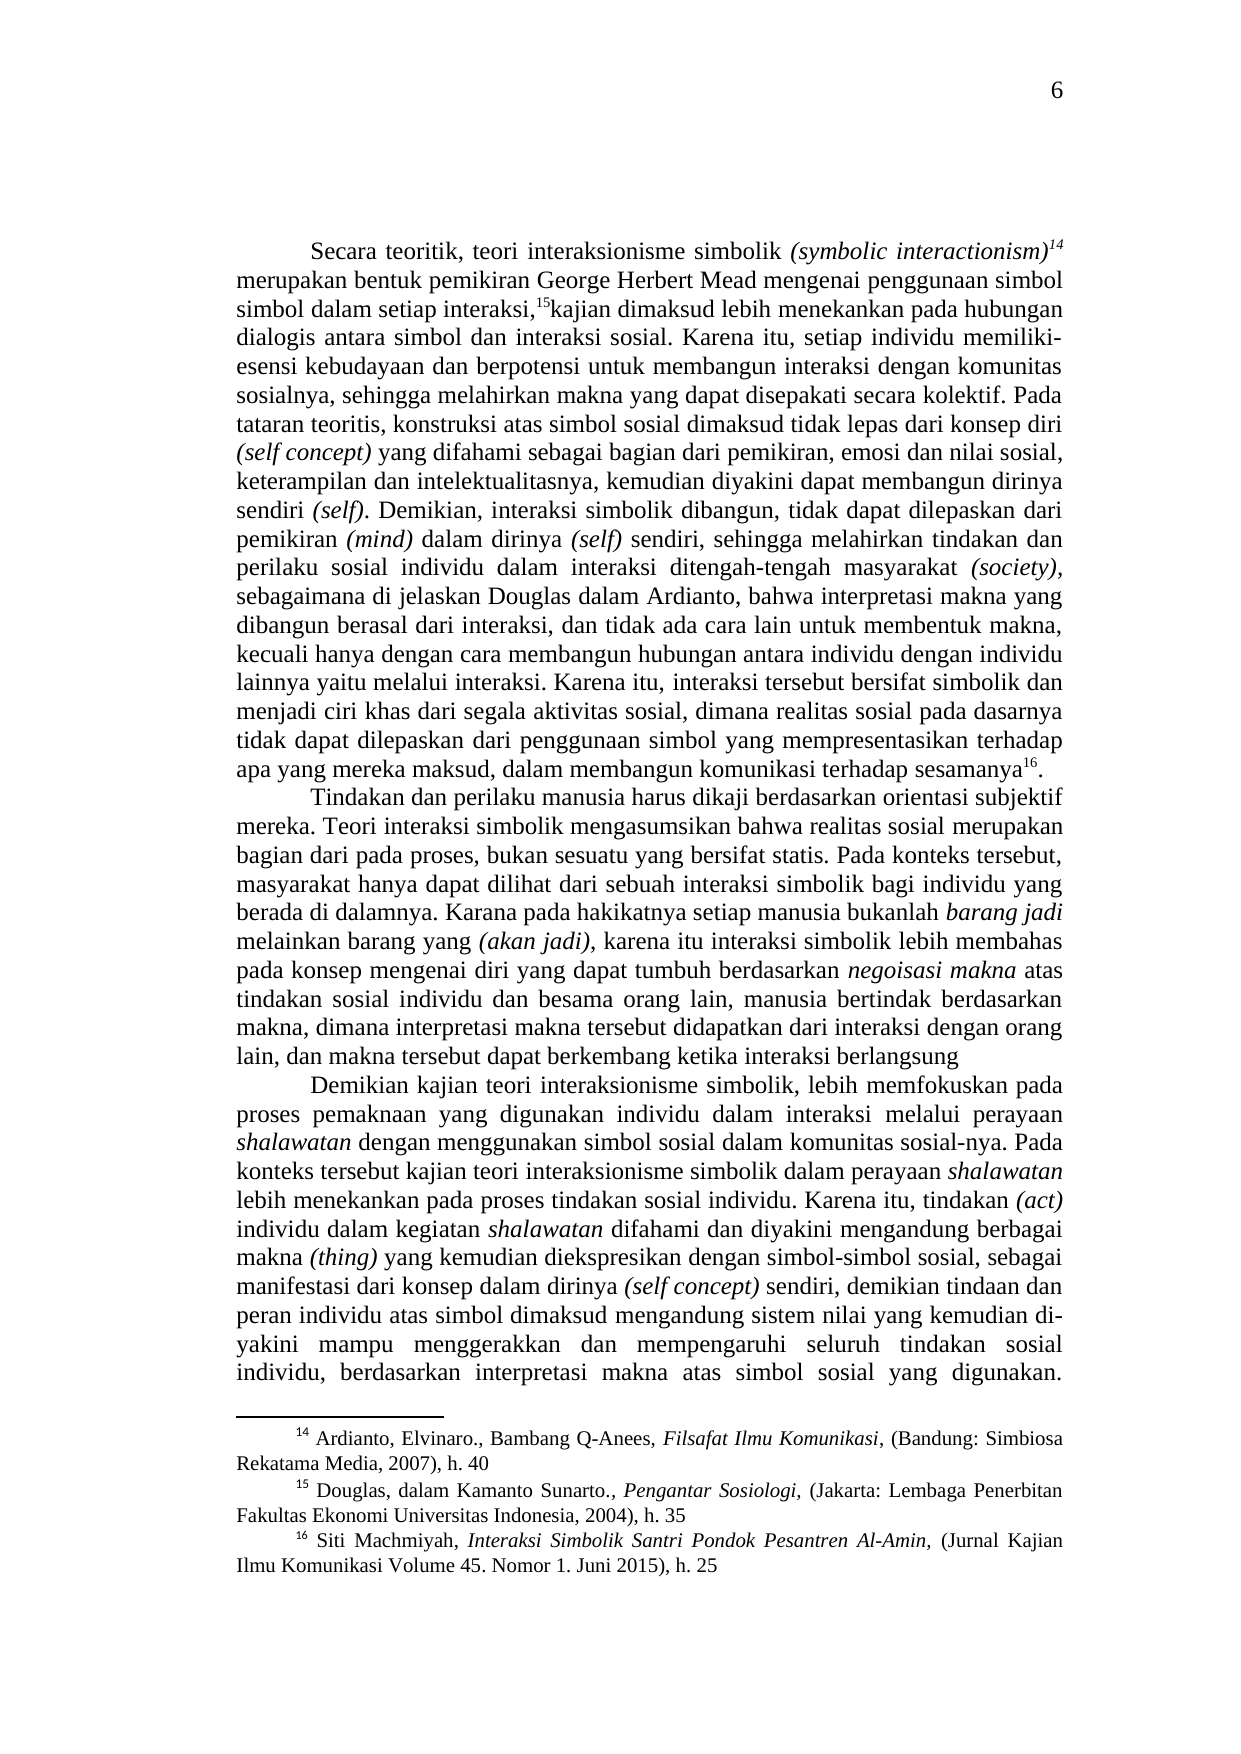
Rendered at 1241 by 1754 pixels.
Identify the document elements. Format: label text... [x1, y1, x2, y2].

text Tindakan dan perilaku manusia harus dikaji berdasarkan orientasi subjektif mereka. Teori interaksi simbolik mengasumsikan bahwa realitas sosial merupakan bagian dari pada proses, bukan sesuatu yang bersifat statis. Pada konteks tersebut, masyarakat hanya dapat dilihat dari sebuah interaksi simbolik bagi individu yang berada di dalamnya. Karana pada hakikatnya setiap manusia bukanlah barang jadi melainkan barang yang (akan jadi), karena itu interaksi simbolik lebih membahas pada konsep mengenai diri yang dapat tumbuh berdasarkan negoisasi makna atas tindakan sosial individu dan besama orang lain, manusia bertindak berdasarkan makna, dimana interpretasi makna tersebut didapatkan dari interaksi dengan orang lain, dan makna tersebut dapat berkembang ketika interaksi berlangsung [236, 782, 1063, 1070]
text Secara teoritik, teori interaksionisme simbolik (symbolic interactionism) merupakan bentuk pemikiran George Herbert Mead mengenai penggunaan simbol simbol dalam setiap interaksi,kajian dimaksud lebih menekankan pada hubungan dialogis antara simbol dan interaksi sosial. Karena itu, setiap individu memiliki- esensi kebudayaan dan berpotensi untuk membangun interaksi dengan komunitas sosialnya, sehingga melahirkan makna yang dapat disepakati secara kolektif. Pada tataran teoritis, konstruksi atas simbol sosial dimaksud tidak lepas dari konsep diri (self concept) yang difahami sebagai bagian dari pemikiran, emosi dan nilai sosial, keterampilan dan intelektualitasnya, kemudian diyakini dapat membangun dirinya sendiri (self). Demikian, interaksi simbolik dibangun, tidak dapat dilepaskan dari pemikiran (mind) dalam dirinya (self) sendiri, sehingga melahirkan tindakan dan perilaku sosial individu dalam interaksi ditengah-tengah masyarakat (society), sebagaimana di jelaskan Douglas dalam Ardianto, bahwa interpretasi makna yang dibangun berasal dari interaksi, dan tidak ada cara lain untuk membentuk makna, kecuali hanya dengan cara membangun hubungan antara individu dengan individu lainnya yaitu melalui interaksi. Karena itu, interaksi tersebut bersifat simbolik dan menjadi ciri khas dari segala aktivitas sosial, dimana realitas sosial pada dasarnya tidak dapat dilepaskan dari penggunaan simbol yang mempresentasikan terhadap apa yang mereka maksud, dalam membangun komunikasi terhadap sesamanya. [236, 236, 1063, 782]
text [236, 1070, 1063, 1386]
